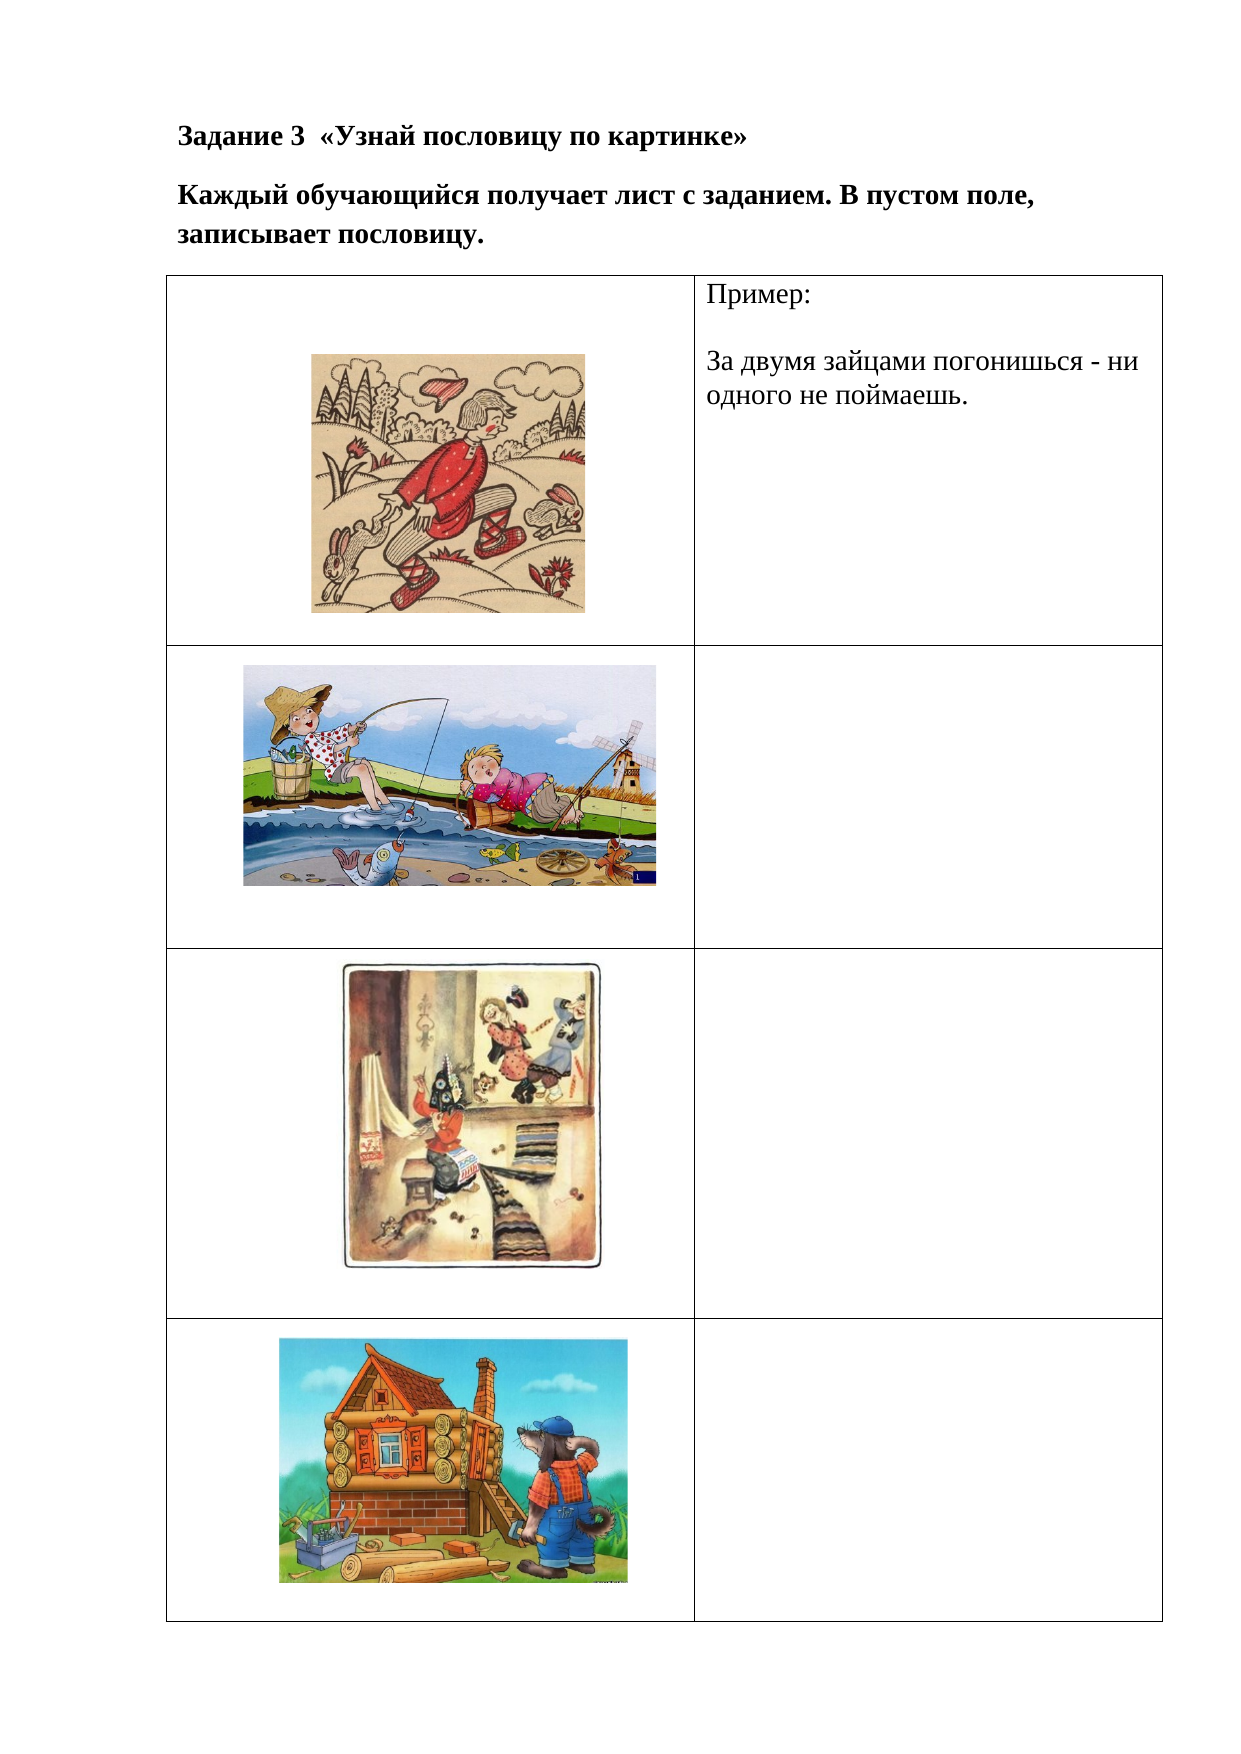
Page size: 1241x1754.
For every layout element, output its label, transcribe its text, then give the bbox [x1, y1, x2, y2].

picture [277, 1337, 627, 1582]
table_header [167, 276, 694, 645]
table_cell [167, 949, 694, 1318]
text Каждый обучающийся получает лист с заданием. В пустом поле, записывает пословицу. [177, 177, 1152, 249]
text Задание 3 «Узнай пословицу по картинке» [177, 118, 1152, 152]
table_cell [695, 1319, 1162, 1621]
picture [310, 354, 585, 611]
table_cell [167, 1319, 694, 1621]
table_cell [167, 646, 694, 948]
table_cell [695, 646, 1162, 948]
table_header Пример: За двумя зайцами погонишься - ни одного не поймаешь. [695, 276, 1162, 645]
picture [336, 959, 605, 1269]
table_cell [695, 949, 1162, 1318]
